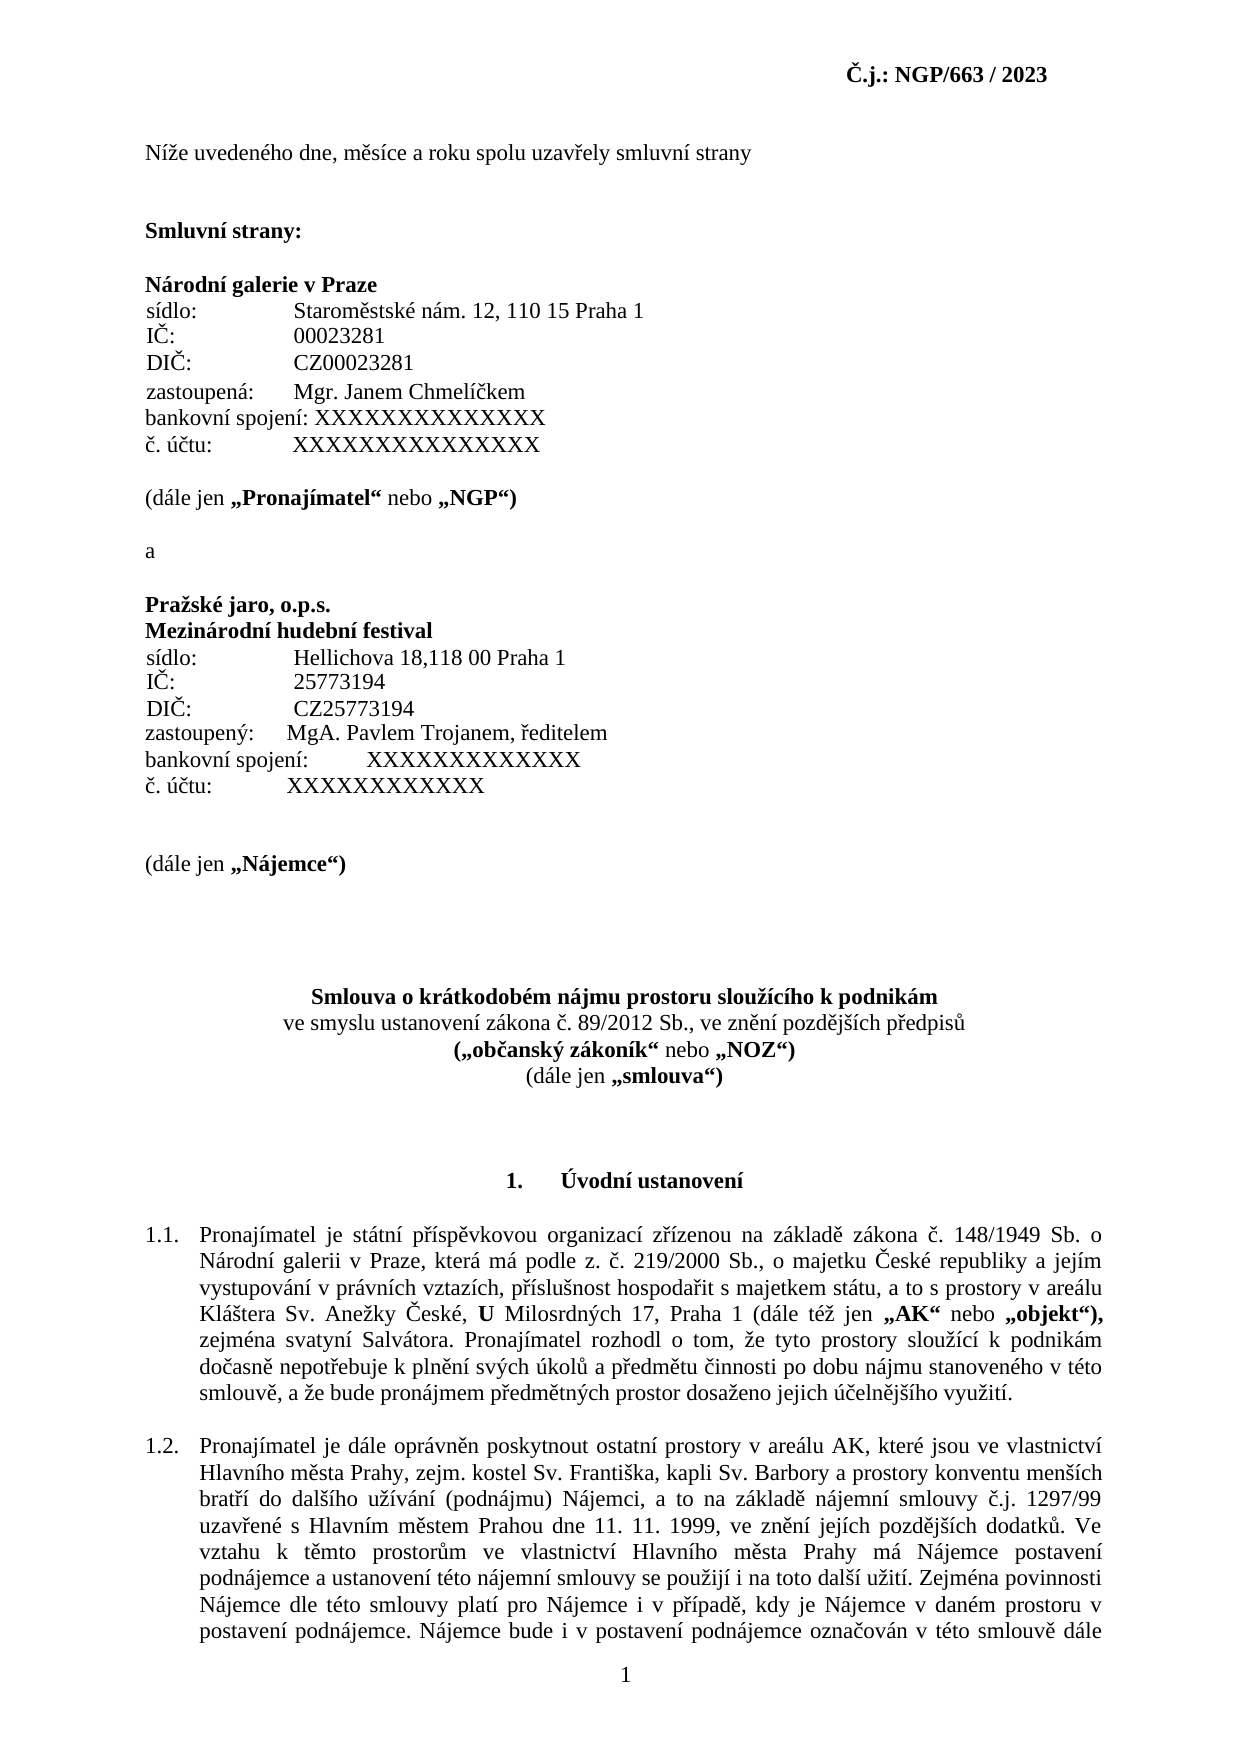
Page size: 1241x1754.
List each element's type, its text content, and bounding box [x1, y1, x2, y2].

text Mezinárodní hudební festival [145, 617, 1104, 644]
table_cell Mgr. Janem Chmelíčkem [274, 375, 759, 404]
text bankovní spojení: XXXXXXXXXXXXX [145, 746, 1104, 772]
text Č.j.: NGP/663 / 2023 [145, 61, 1047, 87]
text Smlouva o krátkodobém nájmu prostoru sloužícího k podnikám ve smyslu ustanovení zákona č. 89/2012 Sb., ve znění pozdějších předpisů („občanský zákoník“ nebo „NOZ“) (dále jen „smlouva“) [145, 983, 1104, 1088]
table_cell IČ: DIČ: [145, 323, 273, 375]
text (dále jen „Nájemce“) [145, 850, 1104, 877]
table_header sídlo: [145, 644, 273, 668]
table_header Hellichova 18,118 00 Praha 1 [274, 644, 759, 668]
table_cell 00023281 CZ00023281 [274, 323, 759, 375]
table_cell 25773194 CZ25773194 [274, 668, 759, 719]
text č. účtu: XXXXXXXXXXXX [145, 772, 1104, 798]
text (dále jen „Pronajímatel“ nebo „NGP“) [145, 484, 1104, 511]
text a [145, 538, 1104, 564]
table_header sídlo: [145, 298, 273, 322]
text zastoupený: MgA. Pavlem Trojanem, ředitelem [145, 719, 1104, 746]
text Národní galerie v Praze [145, 271, 1104, 297]
table_cell IČ: DIČ: [145, 668, 273, 719]
text č. účtu: XXXXXXXXXXXXXXX [145, 431, 1104, 457]
text Pražské jaro, o.p.s. [145, 591, 1104, 617]
table_header Staroměstské nám. 12, 110 15 Praha 1 [274, 298, 759, 322]
table_cell zastoupená: [145, 375, 273, 404]
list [145, 1433, 1104, 1643]
text bankovní spojení: XXXXXXXXXXXXXX [145, 404, 1104, 431]
list Pronajímatel je státní příspěvkovou organizací zřízenou na základě zákona č. 148/1949 Sb. o Národní galerii v Praze, která má podle z. č. 219/2000 Sb., o majetku České republiky a jejím vystupování v právních vztazích, příslušnost hospodařit s majetkem státu, a to s prostory v areálu Kláštera Sv. Anežky České, U Milosrdných 17, Praha 1 (dále též jen „AK“ nebo „objekt“), zejména svatyní Salvátora. Pronajímatel rozhodl o tom, že tyto prostory sloužící k podnikám dočasně nepotřebuje k plnění svých úkolů a předmětu činnosti po dobu nájmu stanoveného v této smlouvě, a že bude pronájmem předmětných prostor dosaženo jejich účelnějšího využití. [145, 1221, 1104, 1406]
text Smluvní strany: [145, 218, 1104, 244]
list Úvodní ustanovení [145, 1168, 1104, 1194]
text Níže uvedeného dne, měsíce a roku spolu uzavřely smluvní strany [145, 139, 1104, 166]
